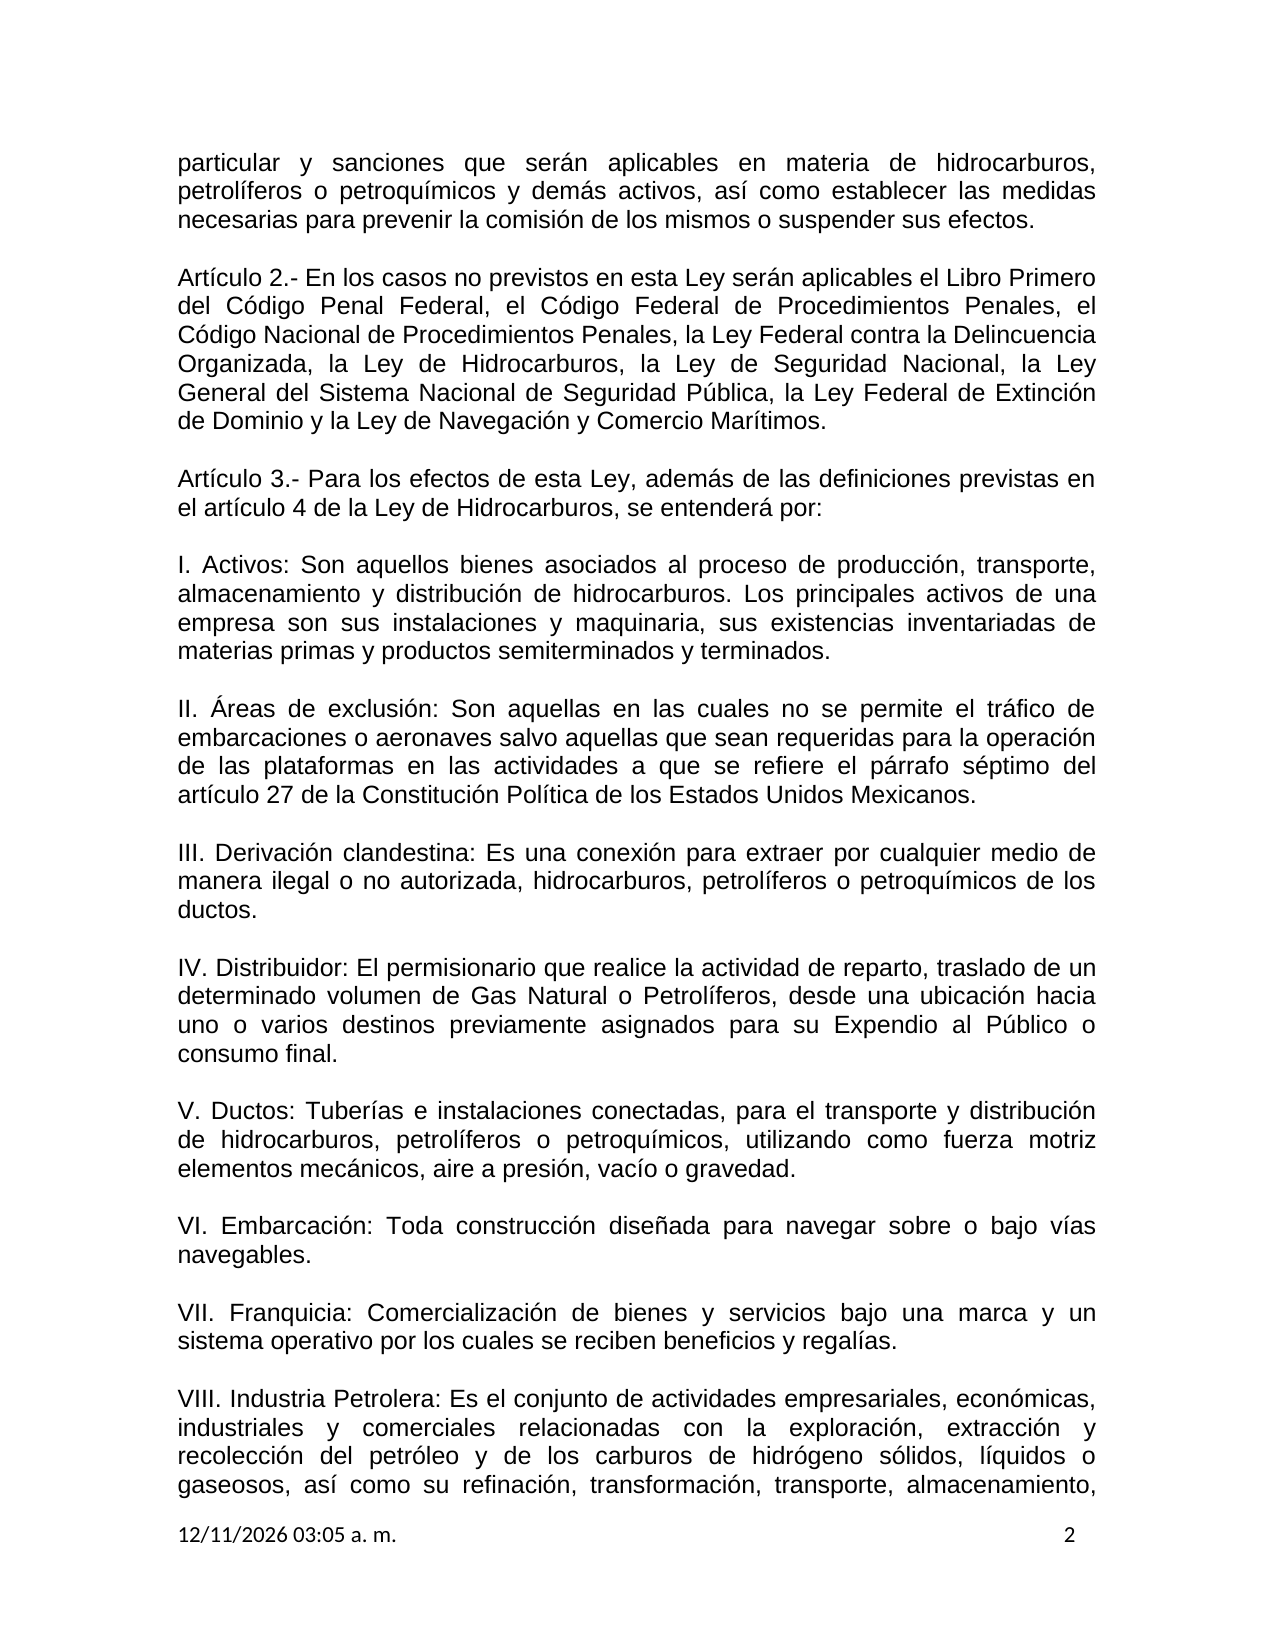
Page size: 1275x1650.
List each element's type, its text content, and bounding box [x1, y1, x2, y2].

text VII. Franquicia: Comercialización de bienes y servicios bajo una marca y un sistema operativo por los cuales se reciben beneficios y regalías. [177, 1298, 1098, 1355]
text I. Activos: Son aquellos bienes asociados al proceso de producción, transporte, almacenamiento y distribución de hidrocarburos. Los principales activos de una empresa son sus instalaciones y maquinaria, sus existencias inventariadas de materias primas y productos semiterminados y terminados. [177, 550, 1098, 665]
text III. Derivación clandestina: Es una conexión para extraer por cualquier medio de manera ilegal o no autorizada, hidrocarburos, petrolíferos o petroquímicos de los ductos. [177, 838, 1098, 924]
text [177, 1384, 1098, 1499]
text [177, 148, 1098, 234]
text VI. Embarcación: Toda construcción diseñada para navegar sobre o bajo vías navegables. [177, 1211, 1098, 1269]
text Artículo 3.- Para los efectos de esta Ley, además de las definiciones previstas en el artículo 4 de la Ley de Hidrocarburos, se entenderá por: [177, 464, 1098, 521]
text Artículo 2.- En los casos no previstos en esta Ley serán aplicables el Libro Primero del Código Penal Federal, el Código Federal de Procedimientos Penales, el Código Nacional de Procedimientos Penales, la Ley Federal contra la Delincuencia Organizada, la Ley de Hidrocarburos, la Ley de Seguridad Nacional, la Ley General del Sistema Nacional de Seguridad Pública, la Ley Federal de Extinción de Dominio y la Ley de Navegación y Comercio Marítimos. [177, 263, 1098, 435]
text II. Áreas de exclusión: Son aquellas en las cuales no se permite el tráfico de embarcaciones o aeronaves salvo aquellas que sean requeridas para la operación de las plataformas en las actividades a que se refiere el párrafo séptimo del artículo 27 de la Constitución Política de los Estados Unidos Mexicanos. [177, 694, 1098, 809]
text IV. Distribuidor: El permisionario que realice la actividad de reparto, traslado de un determinado volumen de Gas Natural o Petrolíferos, desde una ubicación hacia uno o varios destinos previamente asignados para su Expendio al Público o consumo final. [177, 953, 1098, 1068]
text V. Ductos: Tuberías e instalaciones conectadas, para el transporte y distribución de hidrocarburos, petrolíferos o petroquímicos, utilizando como fuerza motriz elementos mecánicos, aire a presión, vacío o gravedad. [177, 1096, 1098, 1183]
